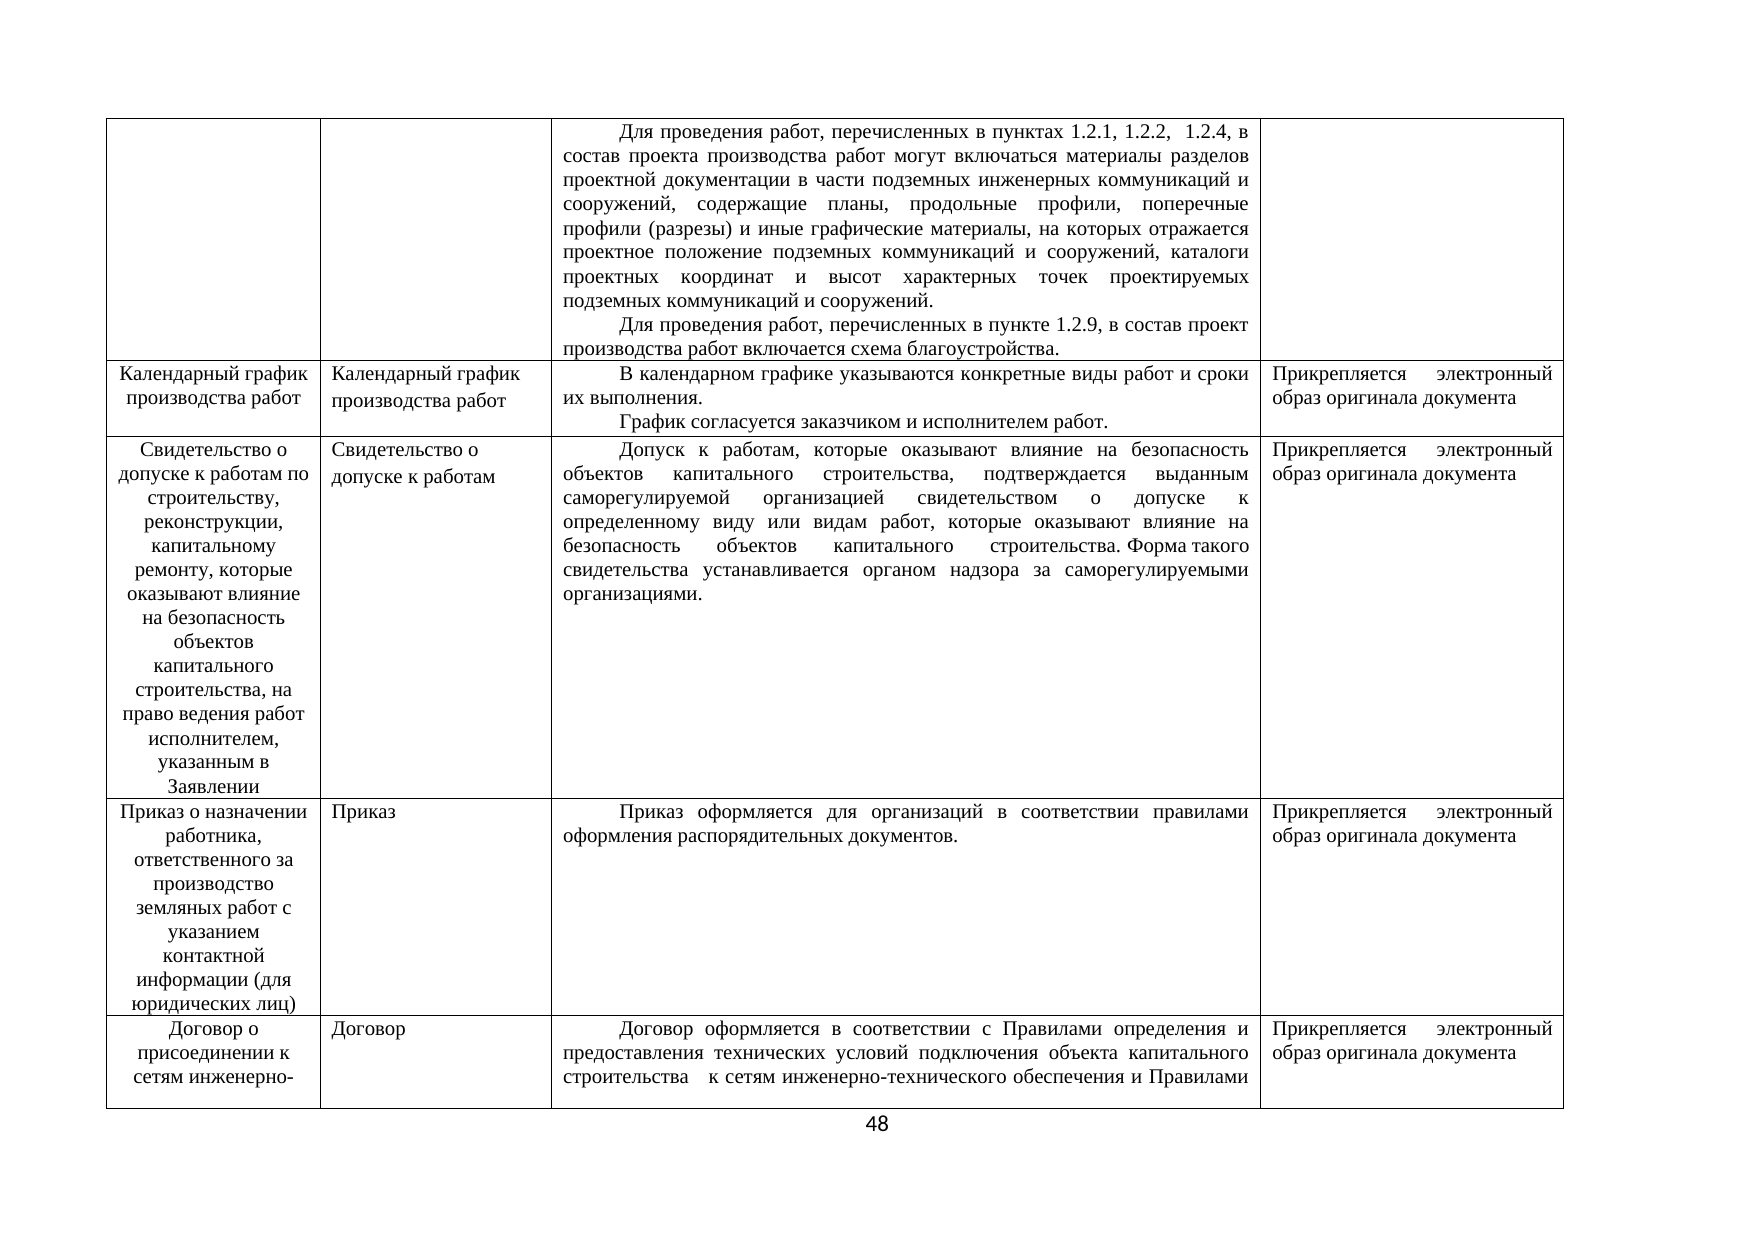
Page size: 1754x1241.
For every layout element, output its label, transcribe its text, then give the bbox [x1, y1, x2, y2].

table_cell Допуск к работам, которые оказывают влияние на безопасность объектов капитального строительства, подтверждается выданным саморегулируемой организацией свидетельством о допуске к определенному виду или видам работ, которые оказывают влияние на безопасность объектов капитального строительства. Форма такого свидетельства устанавливается органом надзора за саморегулируемыми организациями. [552, 437, 1260, 798]
table_cell Свидетельство о допуске к работам [321, 437, 551, 798]
table_cell Приказ [321, 799, 551, 1015]
table_cell Календарный график производства работ [321, 361, 551, 436]
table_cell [107, 119, 320, 360]
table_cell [107, 1016, 320, 1108]
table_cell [552, 1016, 1260, 1108]
table_cell Календарный график производства работ [107, 361, 320, 436]
table_cell Прикрепляется электронный образ оригинала документа [1261, 799, 1563, 1015]
table_cell Прикрепляется электронный образ оригинала документа [1261, 361, 1563, 436]
table_cell Свидетельство о допуске к работам по строительству, реконструкции, капитальному ремонту, которые оказывают влияние на безопасность объектов капитального строительства, на право ведения работ исполнителем, указанным в Заявлении [107, 437, 320, 798]
table_cell В календарном графике указываются конкретные виды работ и сроки их выполнения. График согласуется заказчиком и исполнителем работ. [552, 361, 1260, 436]
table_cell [1261, 1016, 1563, 1108]
table_cell Прикрепляется электронный образ оригинала документа [1261, 437, 1563, 798]
table_cell Договор [321, 1016, 551, 1108]
table_cell Приказ оформляется для организаций в соответствии правилами оформления распорядительных документов. [552, 799, 1260, 1015]
table_cell Приказ о назначении работника, ответственного за производство земляных работ с указанием контактной информации (для юридических лиц) [107, 799, 320, 1015]
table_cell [552, 119, 1260, 360]
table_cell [321, 119, 551, 360]
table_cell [1261, 119, 1563, 360]
